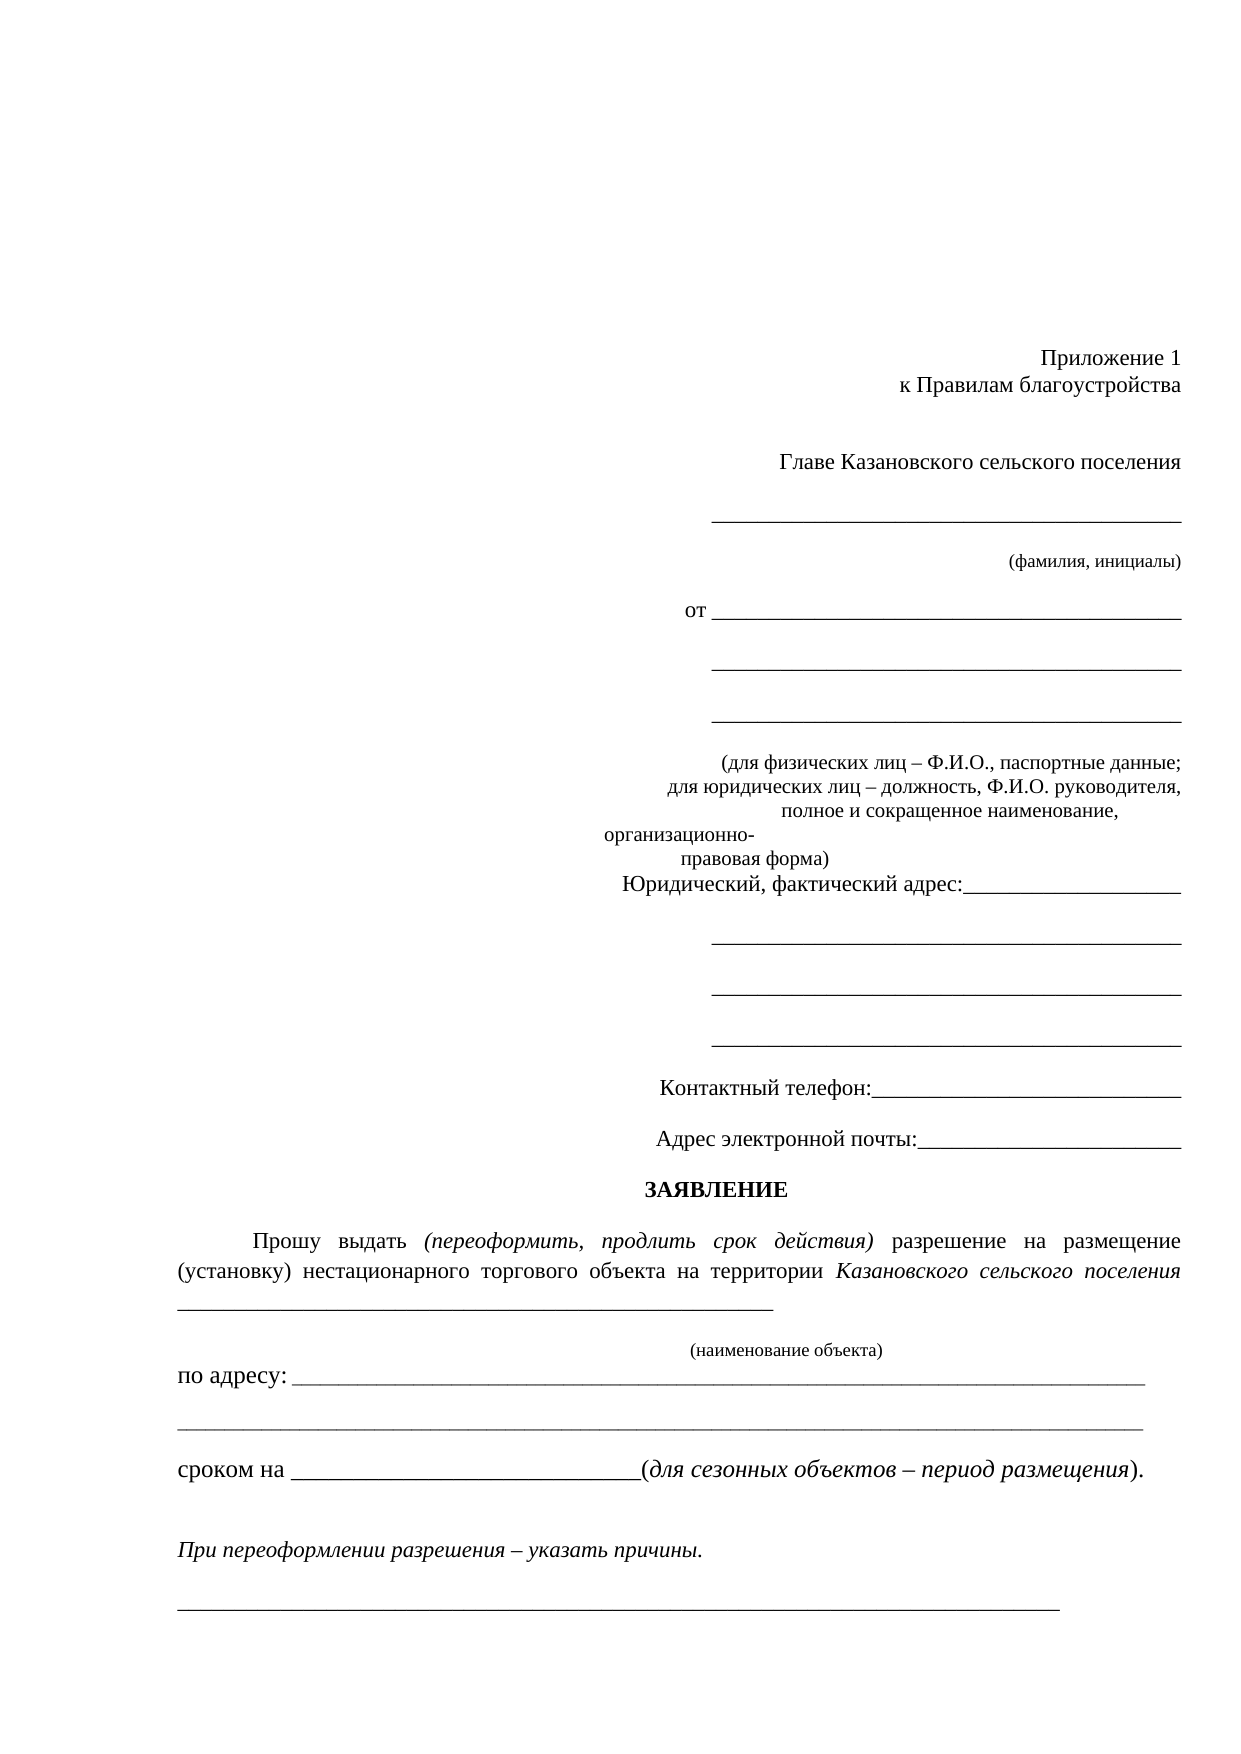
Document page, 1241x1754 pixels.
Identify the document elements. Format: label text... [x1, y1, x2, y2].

text (для физических лиц – Ф.И.О., паспортные данные; [177, 749, 1181, 774]
text правовая форма) [177, 846, 1181, 870]
text _________________________________________ [177, 647, 1181, 674]
text Контактный телефон:___________________________ [177, 1074, 1181, 1100]
text _________________________________________ [177, 1023, 1181, 1049]
text Юридический, фактический адрес:___________________ [177, 870, 1181, 896]
text При переоформлении разрешения – указать причины. [177, 1536, 1181, 1563]
text ЗАЯВЛЕНИЕ [177, 1176, 1181, 1202]
text _________________________________________ [177, 698, 1181, 725]
text (наименование объекта) [177, 1339, 1181, 1360]
text _________________________________________ [177, 499, 1181, 526]
text _____________________________________________________________________________ [177, 1587, 1181, 1614]
text Прошу выдать (переоформить, продлить срок действия) разрешение на размещение (установку) нестационарного торгового объекта на территории Казановского сельского поселения ____________________________________________________ [177, 1227, 1181, 1314]
text по адресу: ___________________________________________________________________________________________ [177, 1360, 1181, 1389]
text Приложение 1 [177, 344, 1181, 371]
text для юридических лиц – должность, Ф.И.О. руководителя, [177, 774, 1181, 798]
text (фамилия, инициалы) [177, 550, 1181, 572]
text к Правилам благоустройства [177, 371, 1181, 397]
text Адрес электронной почты:_______________________ [177, 1125, 1181, 1151]
text от _________________________________________ [177, 596, 1181, 623]
text _________________________________________ [177, 972, 1181, 998]
text сроком на ____________________________(для сезонных объектов – период размещения). [177, 1454, 1181, 1482]
text _______________________________________________________________________________________________________ [177, 1411, 1181, 1432]
text Главе Казановского сельского поселения [177, 448, 1181, 474]
text полное и сокращенное наименование, организационно- [177, 798, 1181, 846]
text _________________________________________ [177, 921, 1181, 947]
